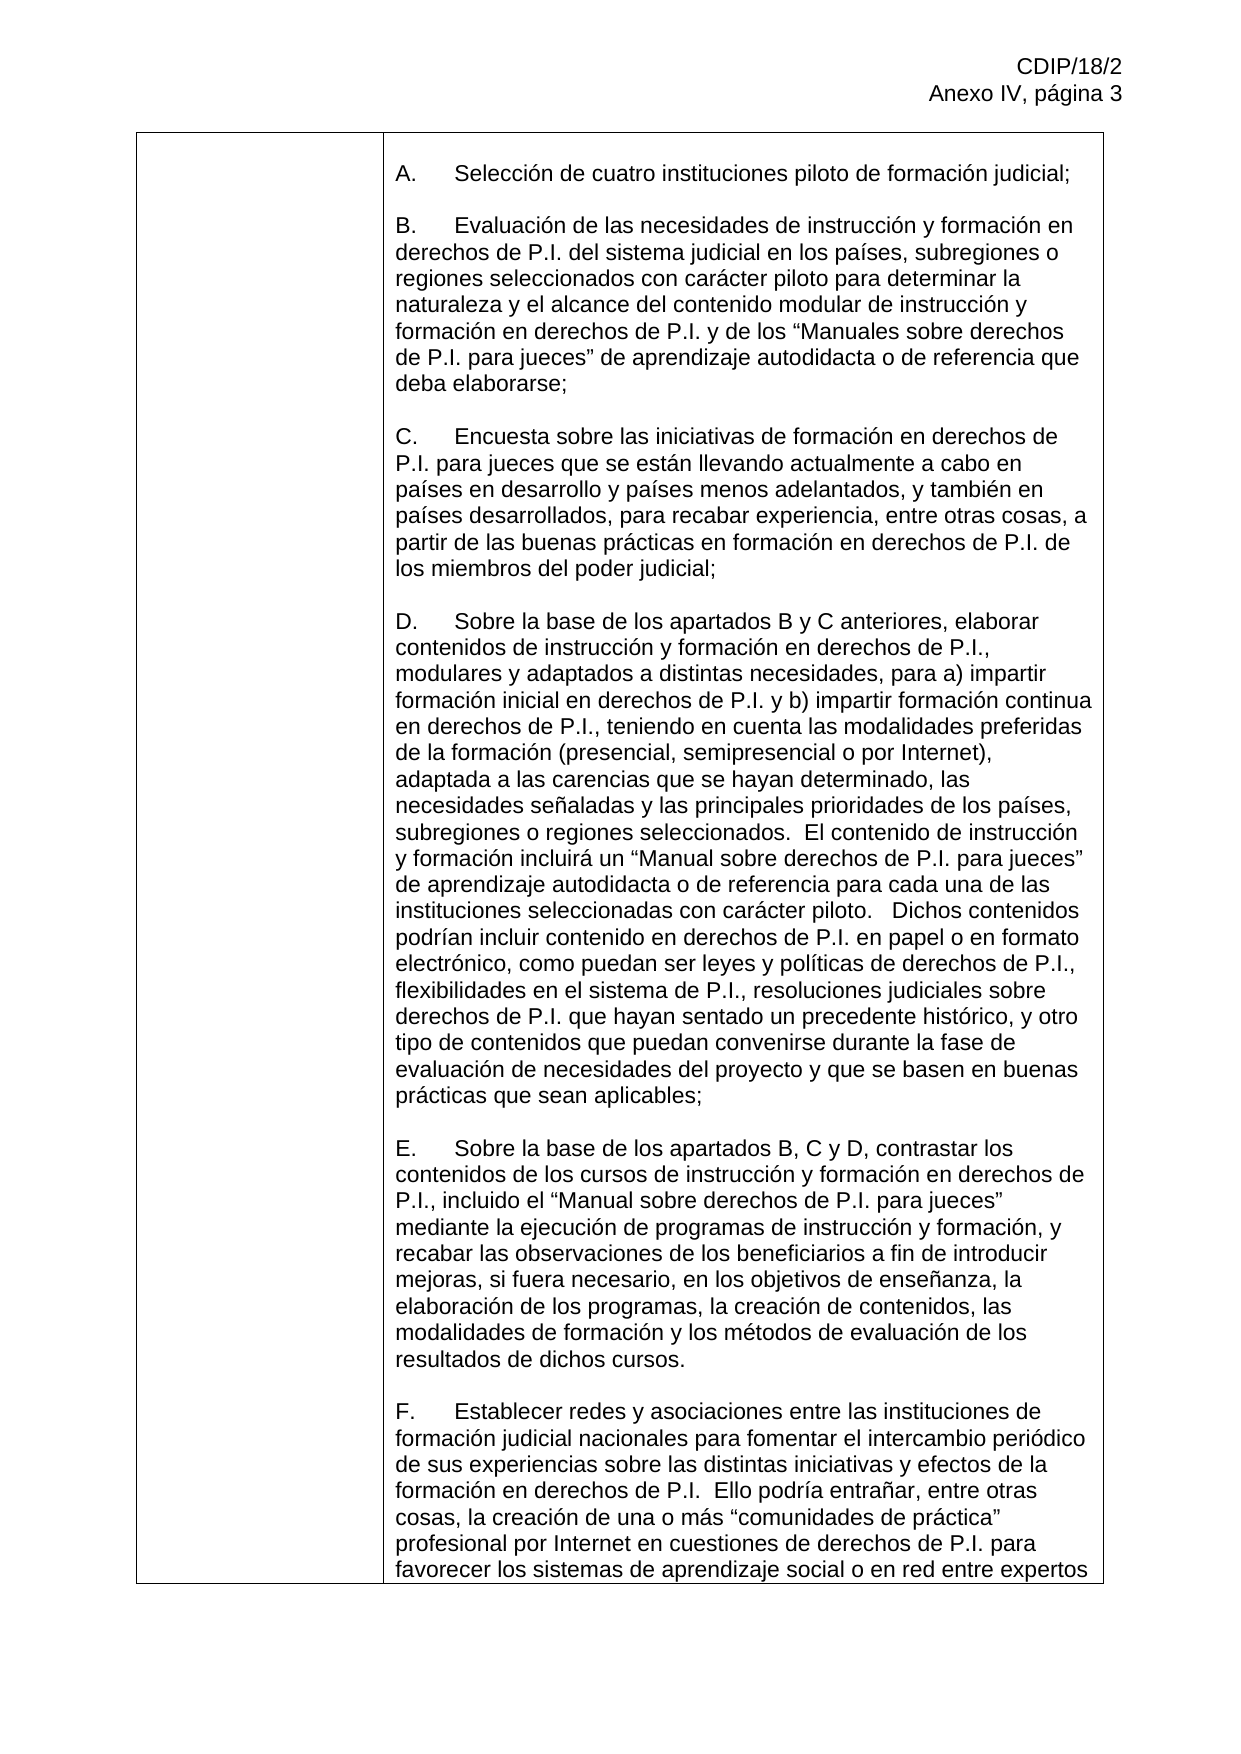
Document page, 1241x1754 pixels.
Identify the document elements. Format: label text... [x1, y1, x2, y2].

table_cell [137, 133, 383, 1583]
